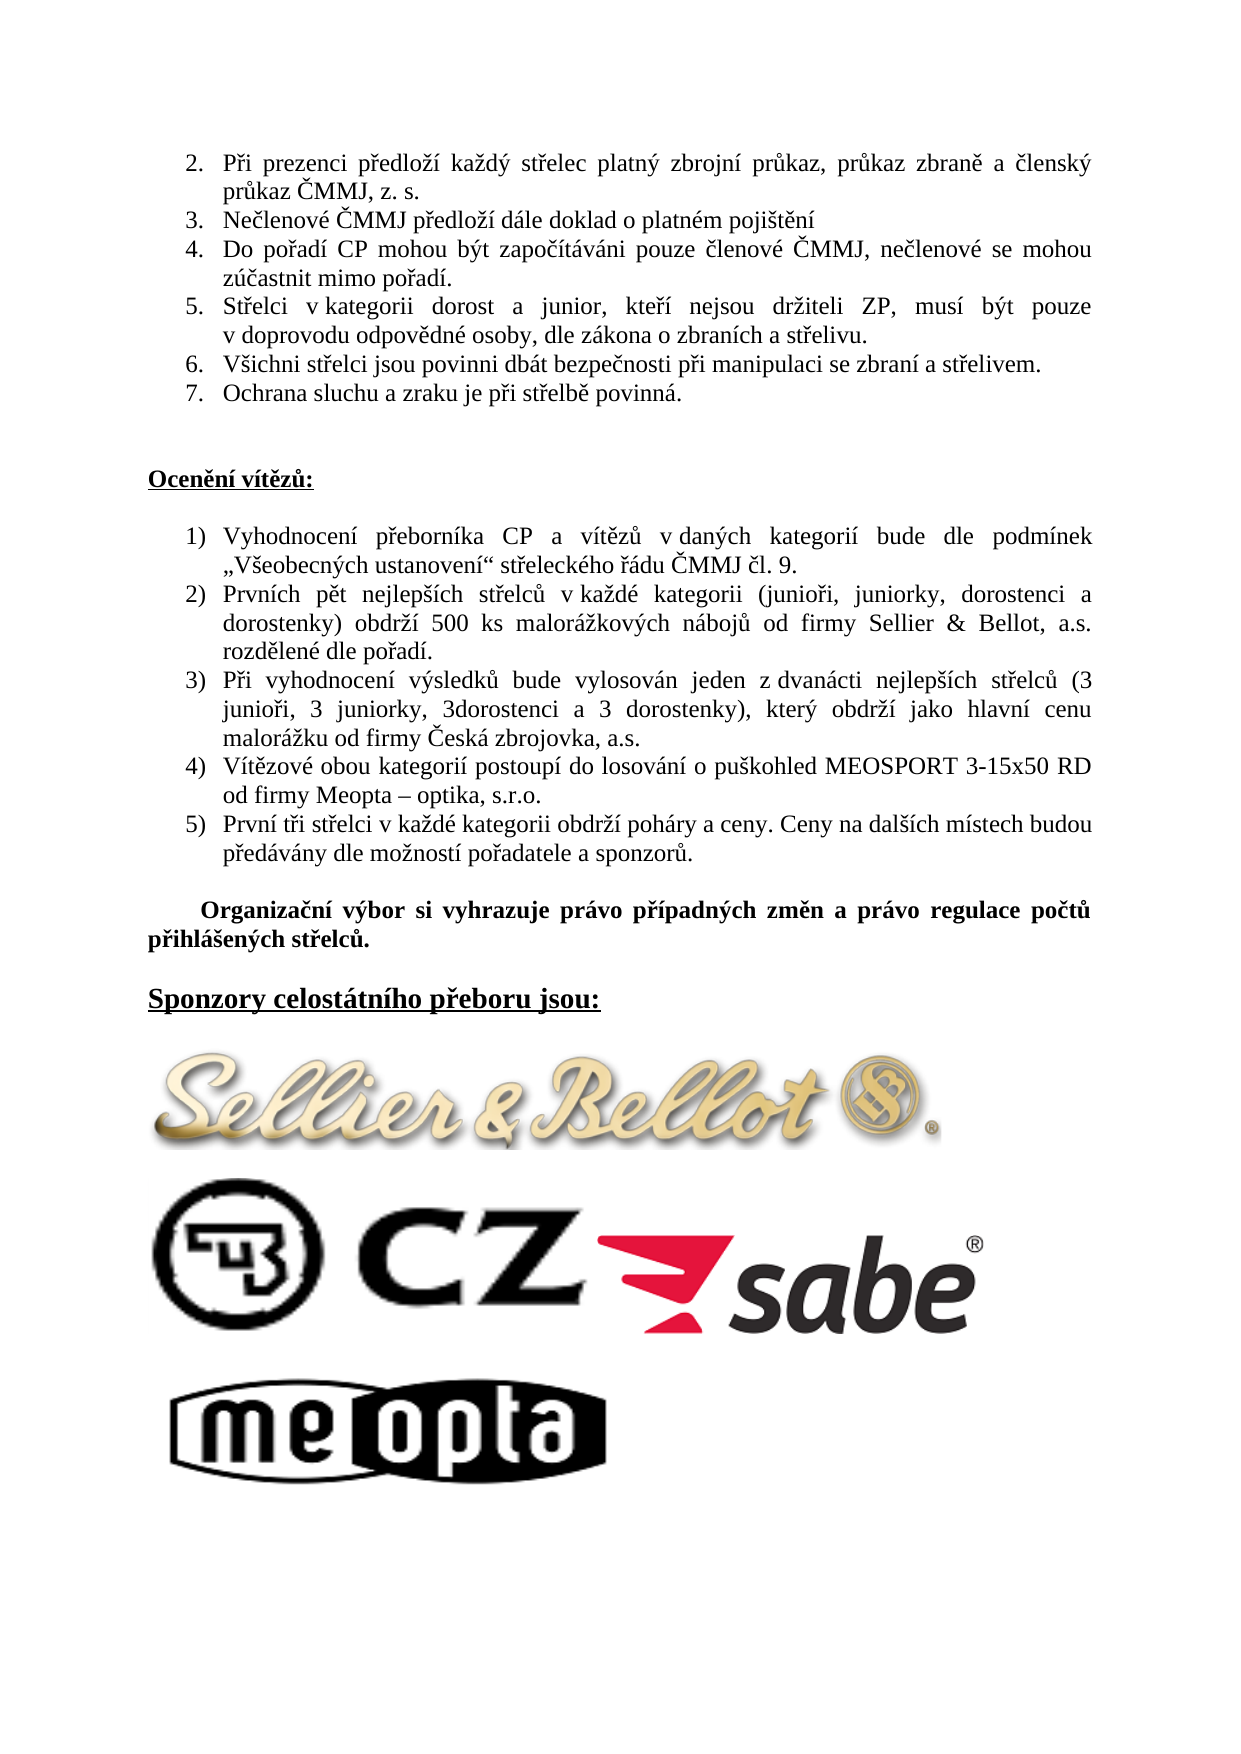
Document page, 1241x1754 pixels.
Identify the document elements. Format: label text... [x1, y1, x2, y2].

picture [147, 1362, 628, 1504]
list Střelci v kategorii dorost a junior, kteří nejsou držiteli ZP, musí být pouze v doprovodu odpovědné osoby, dle zákona o zbraních a střelivu. [185, 291, 1093, 349]
list Nečlenové ČMMJ předloží dále doklad o platném pojištění [185, 205, 1093, 234]
text Organizační výbor si vyhrazuje právo případných změn a právo regulace počtů přihlášených střelců. [148, 895, 1093, 953]
list Do pořadí CP mohou být započítáváni pouze členové ČMMJ, nečlenové se mohou zúčastnit mimo pořadí. [185, 234, 1093, 291]
list Při prezenci předloží každý střelec platný zbrojní průkaz, průkaz zbraně a členský průkaz ČMMJ, z. s. [185, 148, 1093, 205]
list Vítězové obou kategorií postoupí do losování o puškohled MEOSPORT 3-15x50 RD od firmy Meopta – optika, s.r.o. [185, 751, 1093, 809]
text Ocenění vítězů: [148, 464, 1093, 493]
list Ochrana sluchu a zraku je při střelbě povinná. [185, 378, 1093, 406]
picture [147, 1048, 942, 1334]
list Prvních pět nejlepších střelců v každé kategorii (junioři, juniorky, dorostenci a dorostenky) obdrží 500 ks malorážkových nábojů od firmy Sellier & Bellot, a.s. rozdělené dle pořadí. [185, 579, 1093, 665]
list Všichni střelci jsou povinni dbát bezpečnosti při manipulaci se zbraní a střelivem. [185, 349, 1093, 378]
text Sponzory celostátního přeboru jsou: [148, 981, 1093, 1015]
list První tři střelci v každé kategorii obdrží poháry a ceny. Ceny na dalších místech budou předávány dle možností pořadatele a sponzorů. [185, 809, 1093, 866]
list Při vyhodnocení výsledků bude vylosován jeden z dvanácti nejlepších střelců (3 junioři, 3 juniorky, 3dorostenci a 3 dorostenky), který obdrží jako hlavní cenu malorážku od firmy Česká zbrojovka, a.s. [185, 665, 1093, 751]
picture [597, 1235, 984, 1334]
list Vyhodnocení přeborníka CP a vítězů v daných kategorií bude dle podmínek „Všeobecných ustanovení“ střeleckého řádu ČMMJ čl. 9. [185, 521, 1093, 579]
